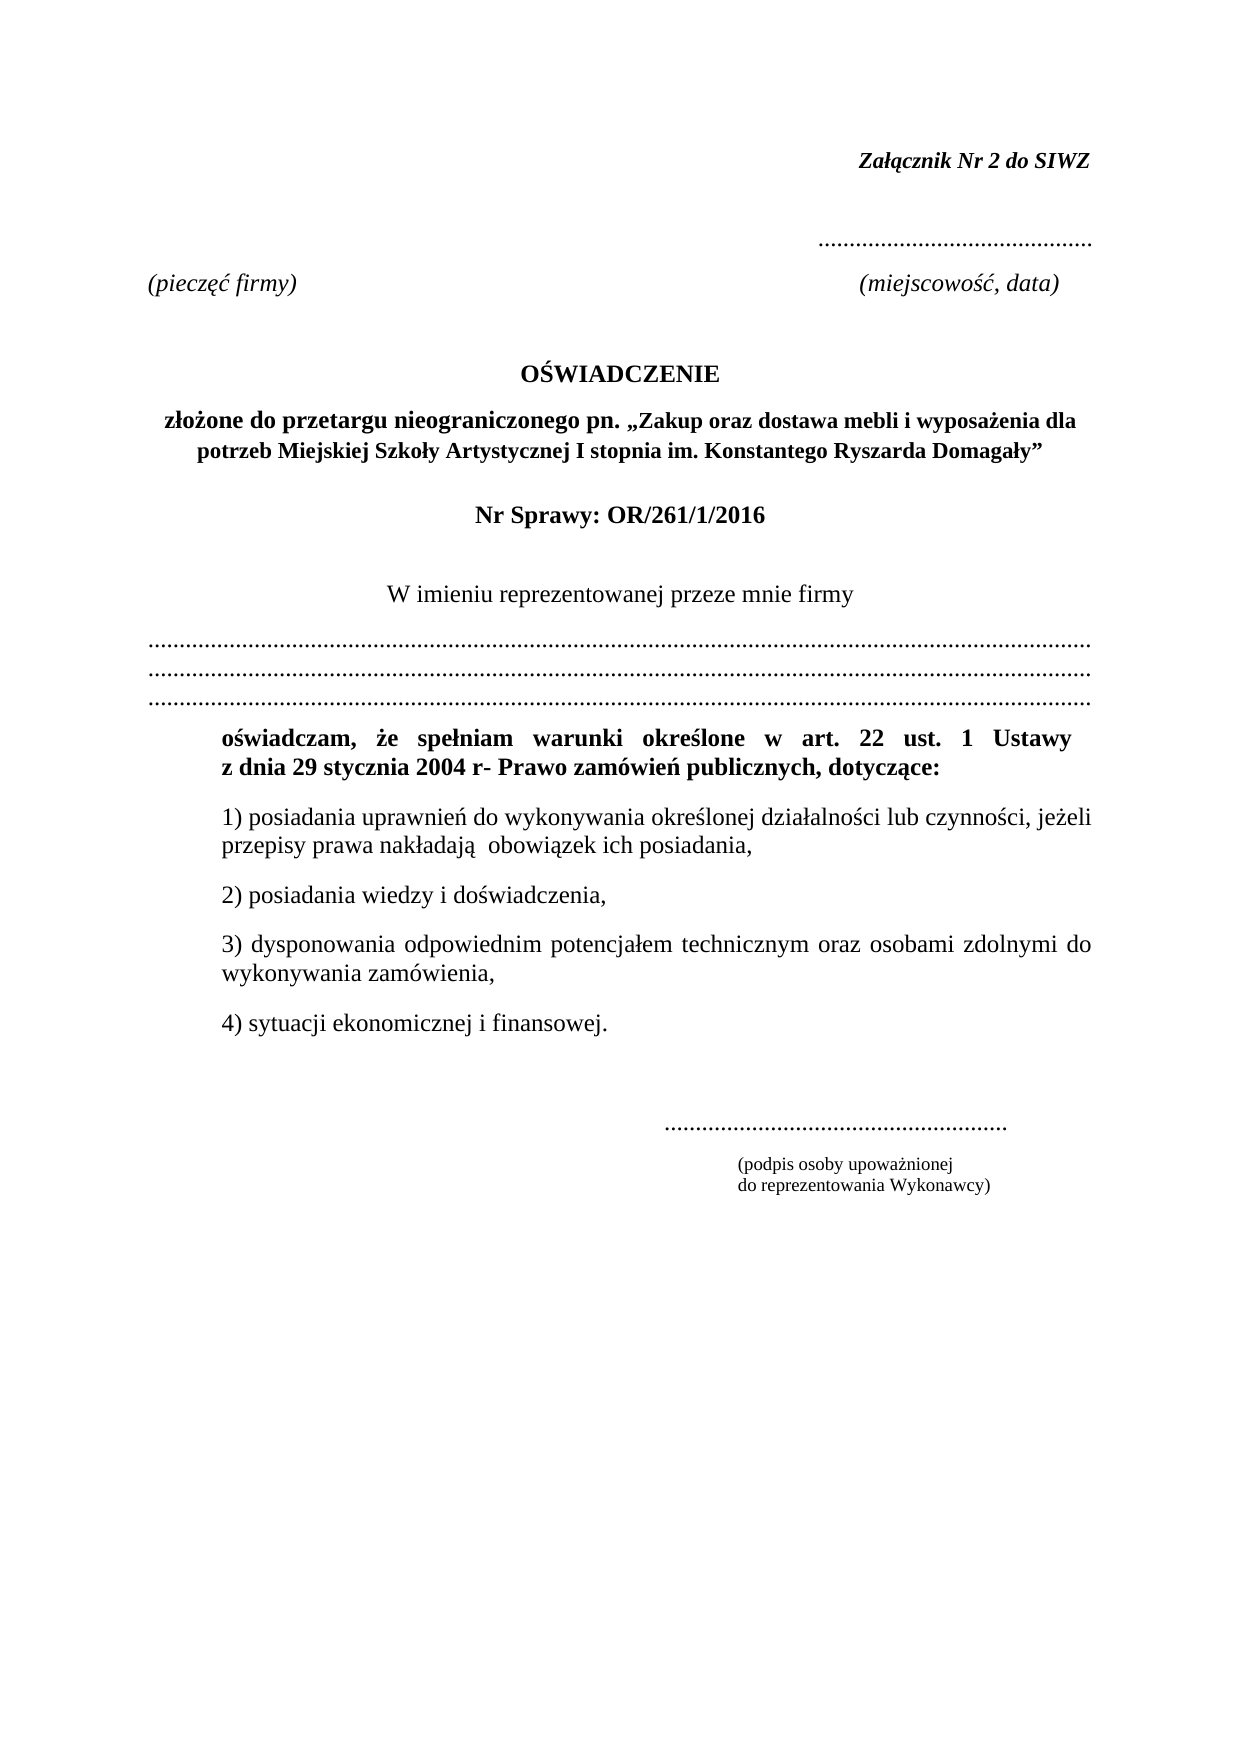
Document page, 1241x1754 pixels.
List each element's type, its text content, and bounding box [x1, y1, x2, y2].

text (podpis osoby upoważnionej [664, 1153, 1093, 1174]
text ..................................................................................................................................................................................................................................................................................................................................................................................................................................................................... [148, 624, 1093, 711]
text W imieniu reprezentowanej przeze mnie firmy [148, 579, 1093, 608]
text 1) posiadania uprawnień do wykonywania określonej działalności lub czynności, jeżeli przepisy prawa nakładają obowiązek ich posiadania, [221, 802, 1093, 859]
text OŚWIADCZENIE [148, 359, 1093, 388]
text ....................................................... [590, 1107, 1093, 1136]
text złożone do przetargu nieograniczonego pn. „Zakup oraz dostawa mebli i wyposażenia dla potrzeb Miejskiej Szkoły Artystycznej I stopnia im. Konstantego Ryszarda Domagały” [148, 405, 1093, 464]
text 3) dysponowania odpowiednim potencjałem technicznym oraz osobami zdolnymi do wykonywania zamówienia, [221, 929, 1093, 987]
text Załącznik Nr 2 do SIWZ [811, 148, 1093, 174]
text 2) posiadania wiedzy i doświadczenia, [221, 880, 1093, 909]
text oświadczam, że spełniam warunki określone w art. 22 ust. 1 Ustawy z dnia 29 stycznia 2004 r- Prawo zamówień publicznych, dotyczące: [221, 723, 1093, 781]
text do reprezentowania Wykonawcy) [148, 1174, 1093, 1196]
text (pieczęć firmy) (miejscowość, data) [148, 268, 1093, 297]
text ............................................ [738, 190, 1093, 251]
text 4) sytuacji ekonomicznej i finansowej. [221, 1008, 1093, 1037]
text Nr Sprawy: OR/261/1/2016 [148, 501, 1093, 529]
